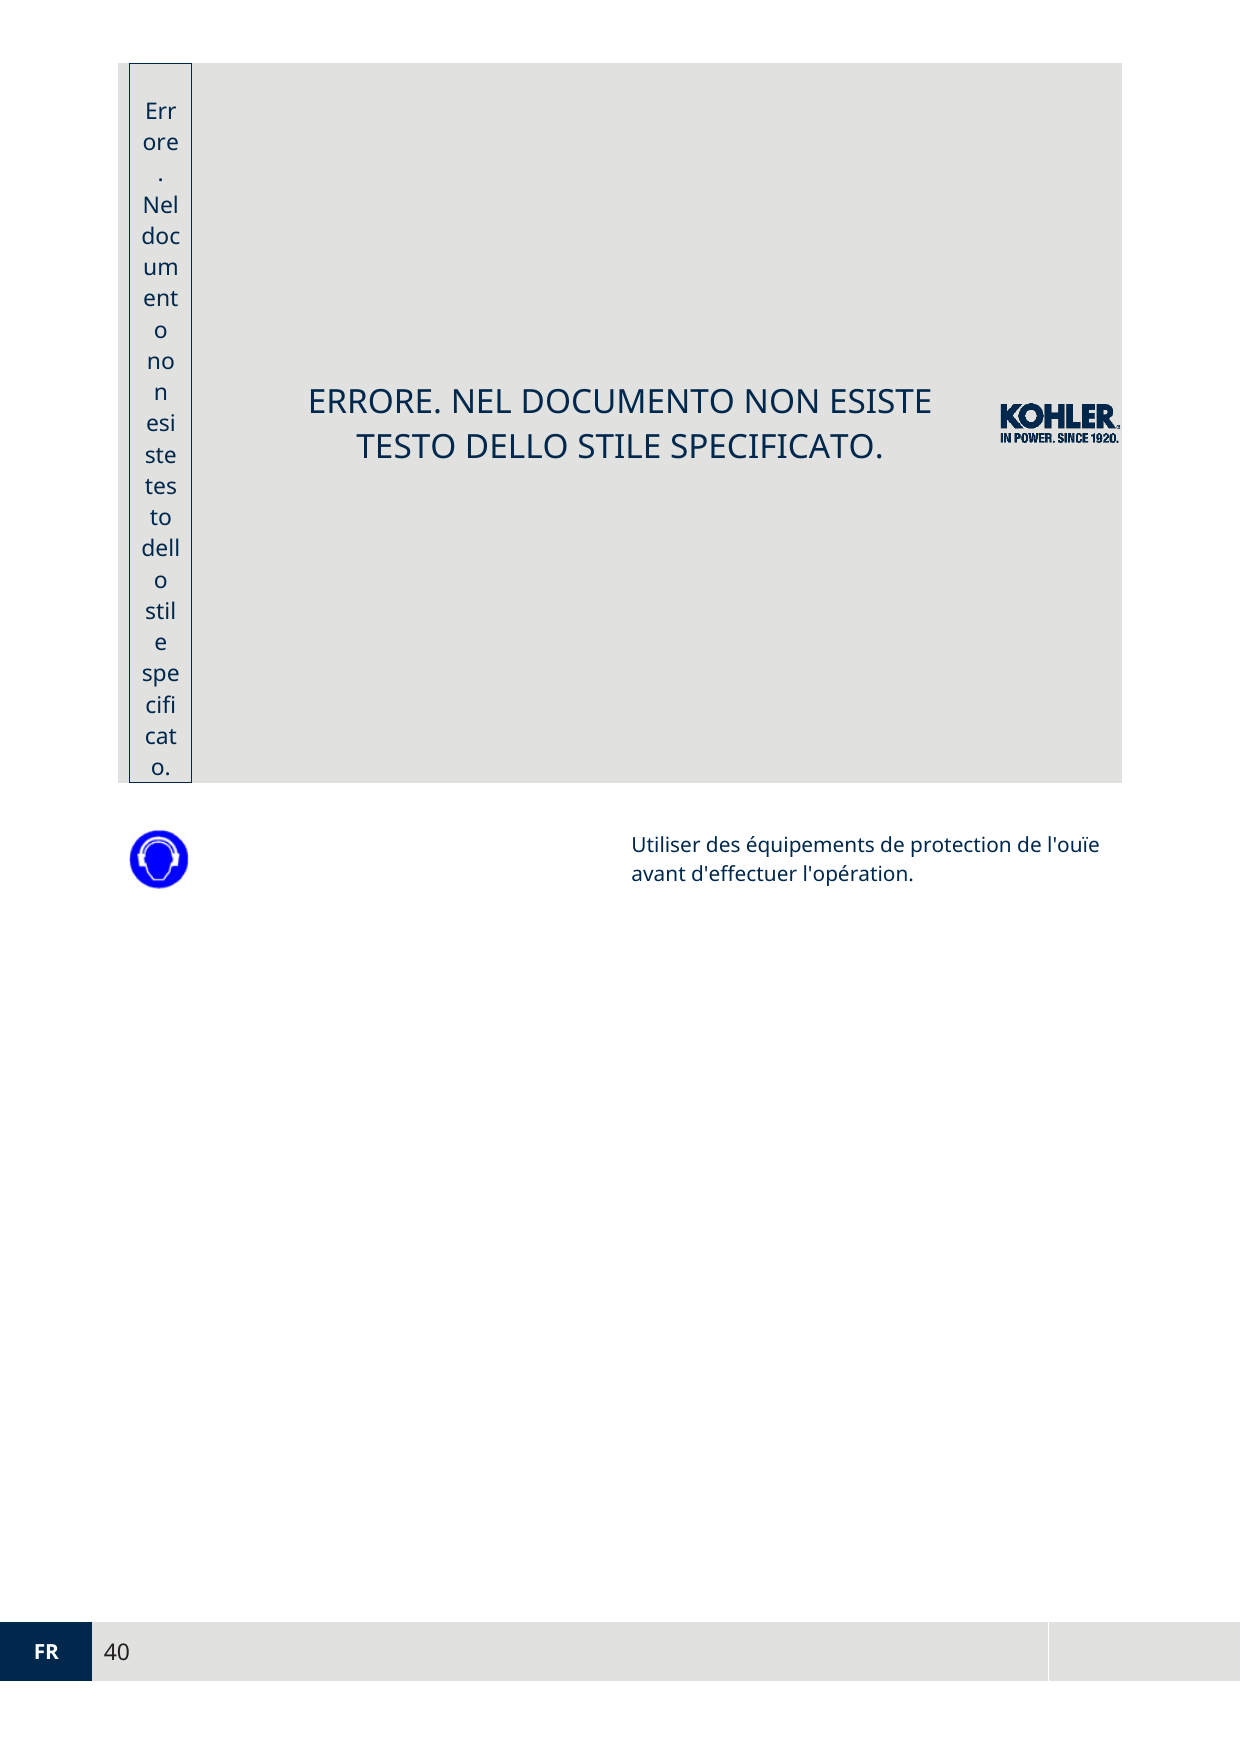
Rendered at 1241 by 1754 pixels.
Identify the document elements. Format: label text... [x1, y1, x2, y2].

picture [129, 830, 189, 890]
picture [1000, 403, 1121, 443]
table_cell [118, 815, 620, 905]
table_cell Utiliser des équipements de protection de l'ouïe avant d'effectuer l'opération. [620, 815, 1122, 905]
